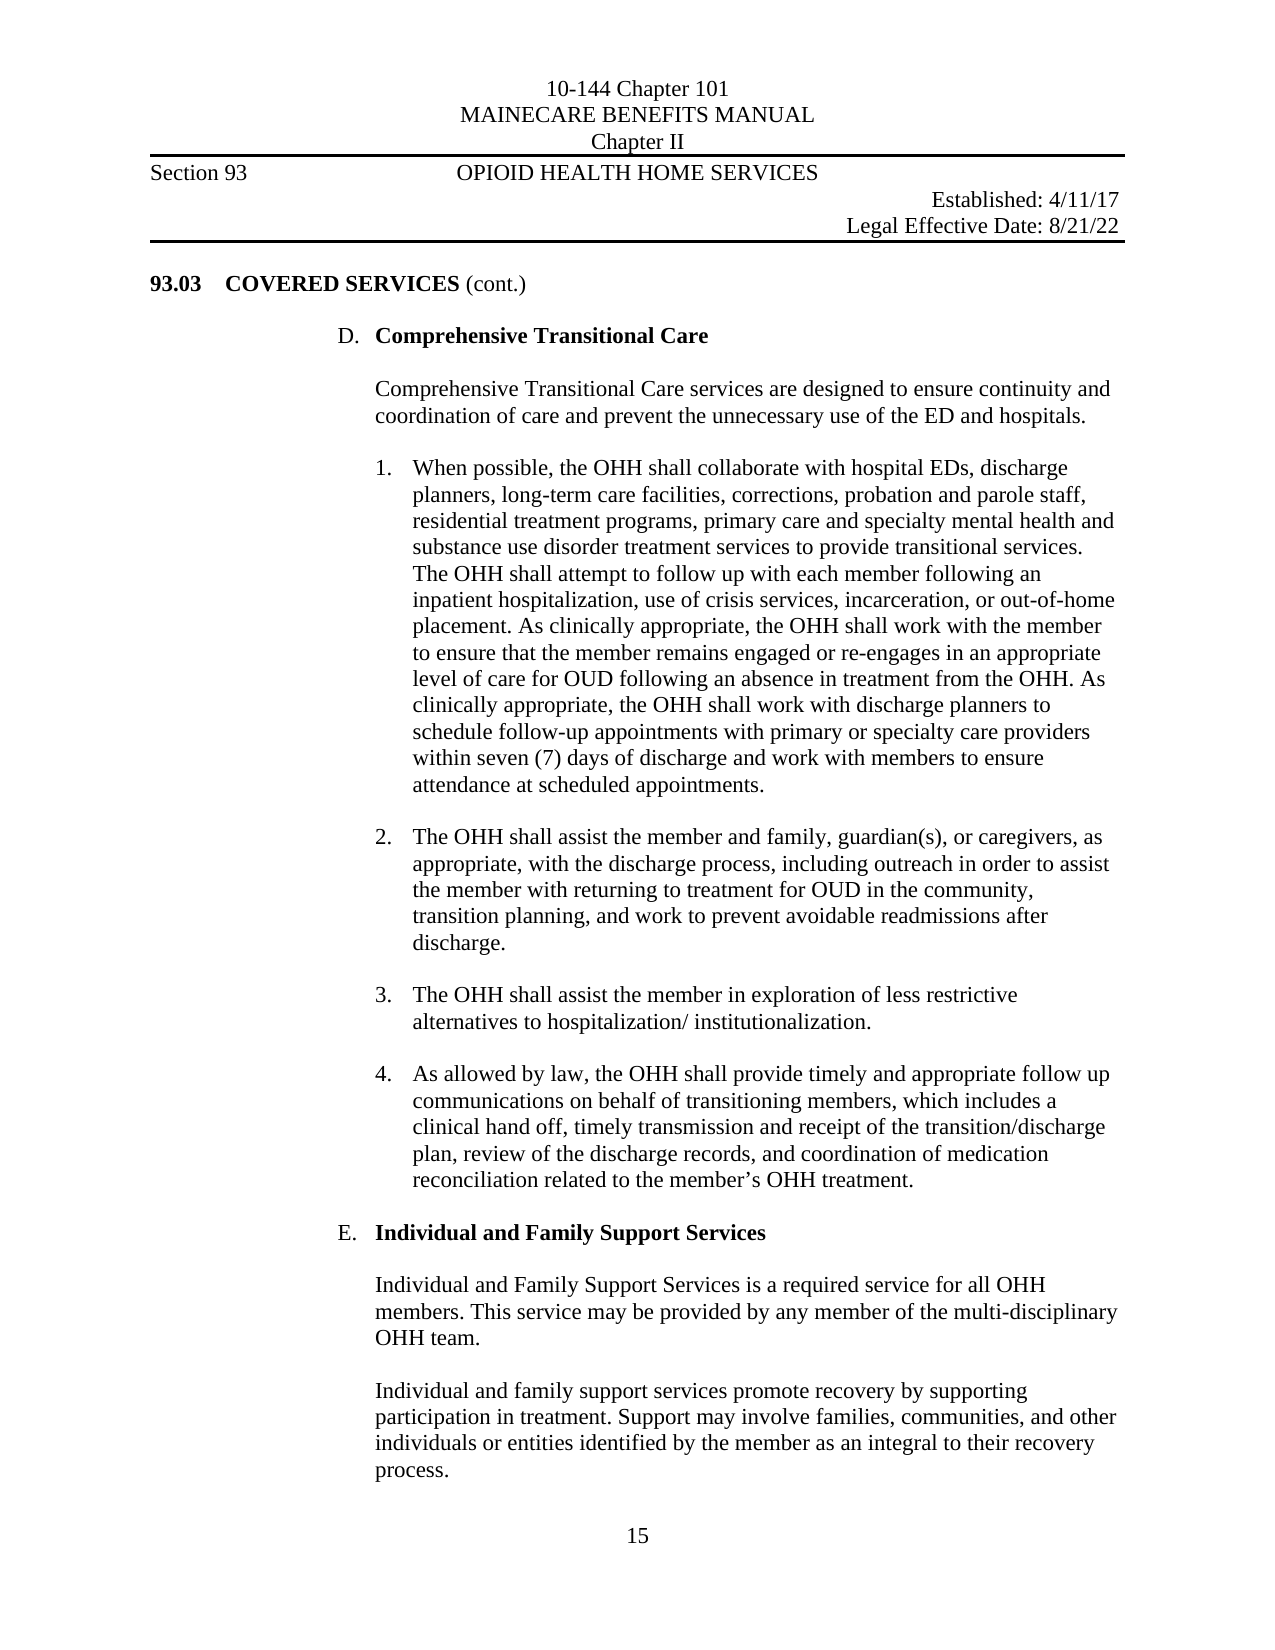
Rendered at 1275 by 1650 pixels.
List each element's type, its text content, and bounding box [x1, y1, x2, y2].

list As allowed by law, the OHH shall provide timely and appropriate follow up communications on behalf of transitioning members, which includes a clinical hand off, timely transmission and receipt of the transition/discharge plan, review of the discharge records, and coordination of medication reconciliation related to the member’s OHH treatment. [375, 1061, 1125, 1192]
text 93.03 COVERED SERVICES (cont.) [150, 270, 1125, 296]
list When possible, the OHH shall collaborate with hospital EDs, discharge planners, long-term care facilities, corrections, probation and parole staff, residential treatment programs, primary care and specialty mental health and substance use disorder treatment services to provide transitional services. The OHH shall attempt to follow up with each member following an inpatient hospitalization, use of crisis services, incarceration, or out-of-home placement. As clinically appropriate, the OHH shall work with the member to ensure that the member remains engaged or re-engages in an appropriate level of care for OUD following an absence in treatment from the OHH. As clinically appropriate, the OHH shall work with discharge planners to schedule follow-up appointments with primary or specialty care providers within seven (7) days of discharge and work with members to ensure attendance at scheduled appointments. [375, 454, 1125, 797]
list The OHH shall assist the member and family, guardian(s), or caregivers, as appropriate, with the discharge process, including outreach in order to assist the member with returning to treatment for OUD in the community, transition planning, and work to prevent avoidable readmissions after discharge. [375, 823, 1125, 955]
text E. Individual and Family Support Services [337, 1219, 1125, 1245]
list The OHH shall assist the member in exploration of less restrictive alternatives to hospitalization/ institutionalization. [375, 981, 1125, 1034]
text Comprehensive Transitional Care services are designed to ensure continuity and coordination of care and prevent the unnecessary use of the ED and hospitals. [375, 375, 1125, 428]
text Individual and Family Support Services is a required service for all OHH members. This service may be provided by any member of the multi-disciplinary OHH team. [375, 1271, 1125, 1350]
text D. Comprehensive Transitional Care [337, 323, 1125, 349]
text Individual and family support services promote recovery by supporting participation in treatment. Support may involve families, communities, and other individuals or entities identified by the member as an integral to their recovery process. [375, 1377, 1125, 1482]
